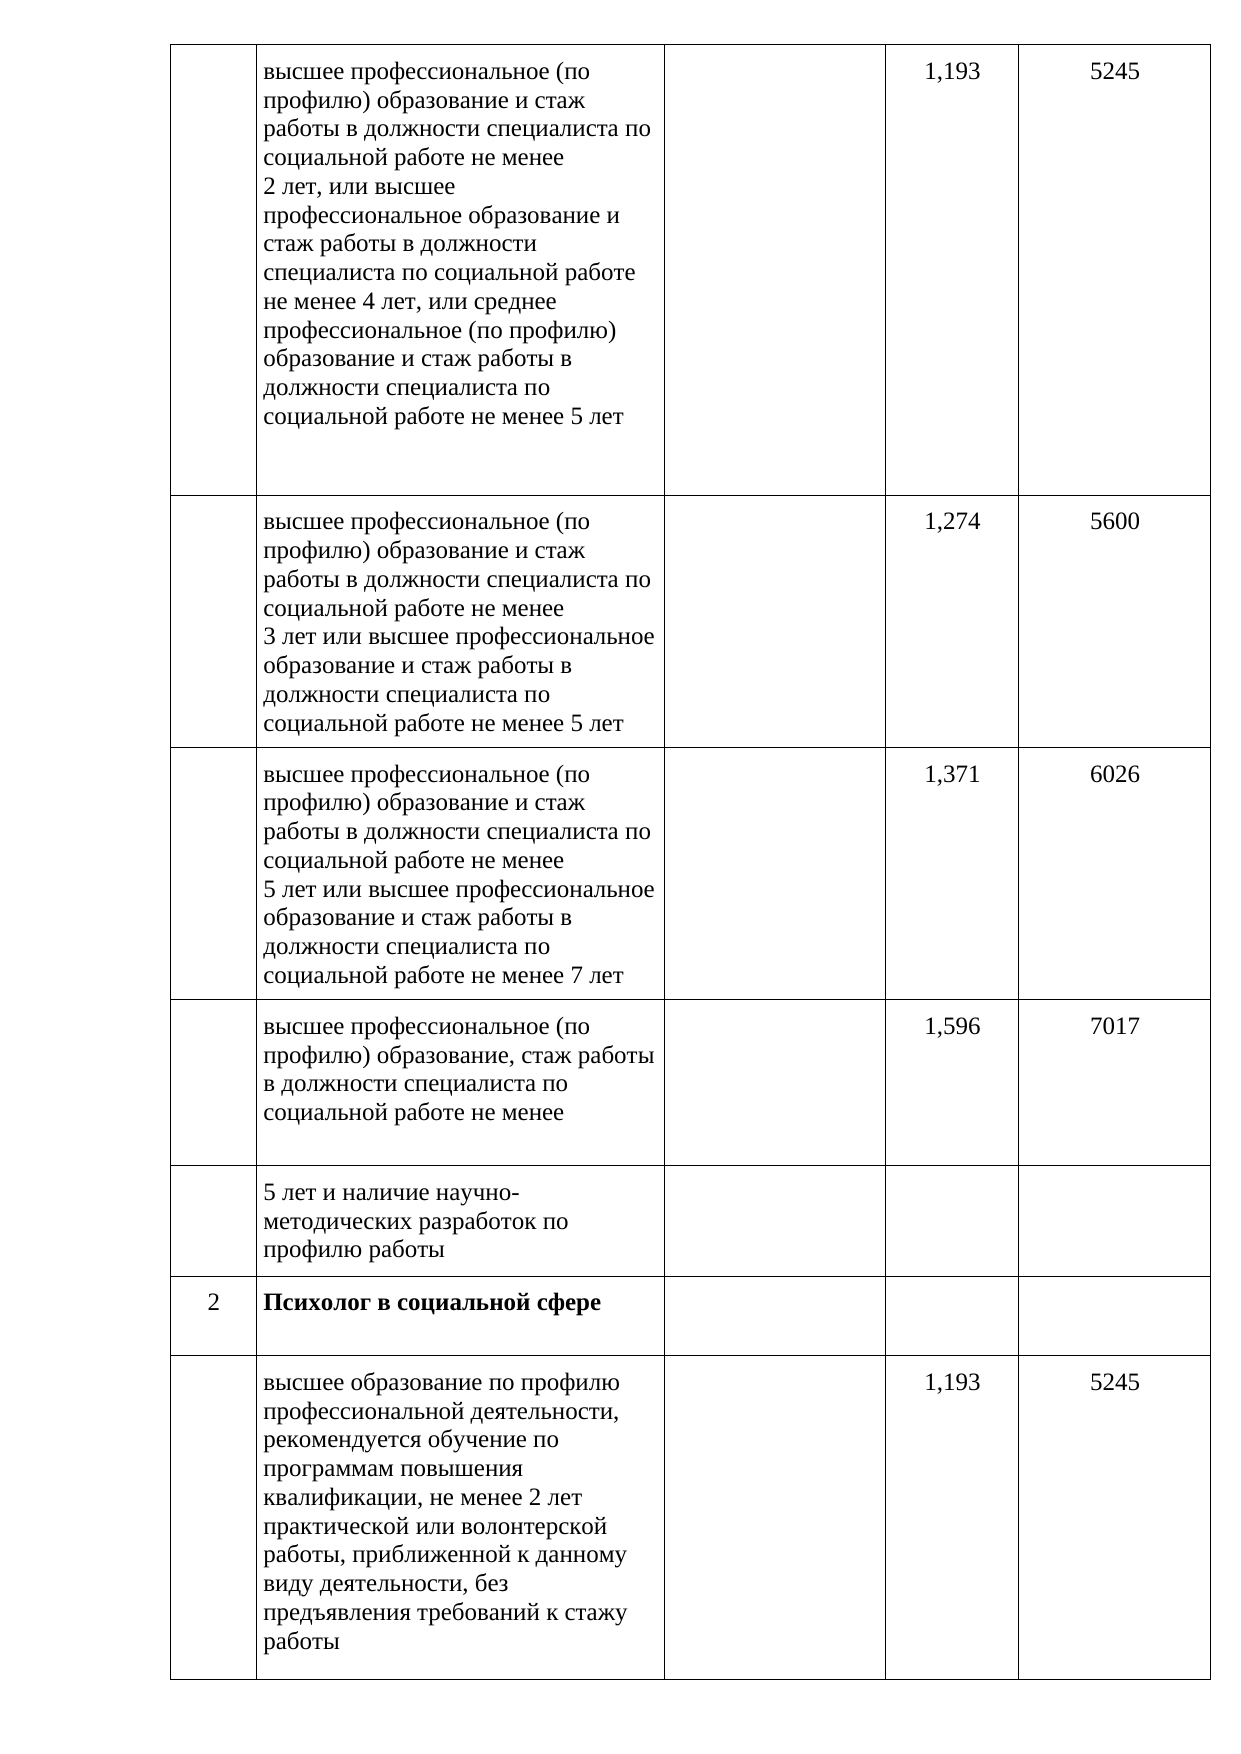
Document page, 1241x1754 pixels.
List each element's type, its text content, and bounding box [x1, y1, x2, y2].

table_cell 1,274 [886, 496, 1018, 747]
table_cell [171, 1356, 256, 1679]
table_cell [171, 1166, 256, 1276]
table_cell 1,371 [886, 748, 1018, 999]
table_cell [171, 748, 256, 999]
table_cell [665, 45, 885, 495]
table_cell [665, 1277, 885, 1355]
table_cell 5245 [1019, 1356, 1210, 1679]
table_cell 5245 [1019, 45, 1210, 495]
table_cell [665, 1166, 885, 1276]
table_cell [171, 45, 256, 495]
table_cell [886, 1277, 1018, 1355]
table_cell 1,596 [886, 1000, 1018, 1165]
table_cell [257, 1356, 664, 1679]
table_cell высшее профессиональное (по профилю) образование и стаж работы в должности специалиста по социальной работе не менее 2 лет, или высшее профессиональное образование и стаж работы в должности специалиста по социальной работе не менее 4 лет, или среднее профессиональное (по профилю) образование и стаж работы в должности специалиста по социальной работе не менее 5 лет [257, 45, 664, 495]
table_cell высшее профессиональное (по профилю) образование и стаж работы в должности специалиста по социальной работе не менее 3 лет или высшее профессиональное образование и стаж работы в должности специалиста по социальной работе не менее 5 лет [257, 496, 664, 747]
table_cell 1,193 [886, 1356, 1018, 1679]
table_cell 1,193 [886, 45, 1018, 495]
table_cell 7017 [1019, 1000, 1210, 1165]
table_cell [1019, 1277, 1210, 1355]
table_cell [1019, 1166, 1210, 1276]
table_cell Психолог в социальной сфере [257, 1277, 664, 1355]
table_cell 5 лет и наличие научно-методических разработок по профилю работы [257, 1166, 664, 1276]
table_cell высшее профессиональное (по профилю) образование, стаж работы в должности специалиста по социальной работе не менее [257, 1000, 664, 1165]
table_cell [665, 1356, 885, 1679]
table_cell [886, 1166, 1018, 1276]
table_cell [171, 1000, 256, 1165]
table_cell 2 [171, 1277, 256, 1355]
table_cell [665, 496, 885, 747]
table_cell 6026 [1019, 748, 1210, 999]
table_cell [171, 496, 256, 747]
table_cell [665, 1000, 885, 1165]
table_cell 5600 [1019, 496, 1210, 747]
table_cell [665, 748, 885, 999]
table_cell высшее профессиональное (по профилю) образование и стаж работы в должности специалиста по социальной работе не менее 5 лет или высшее профессиональное образование и стаж работы в должности специалиста по социальной работе не менее 7 лет [257, 748, 664, 999]
